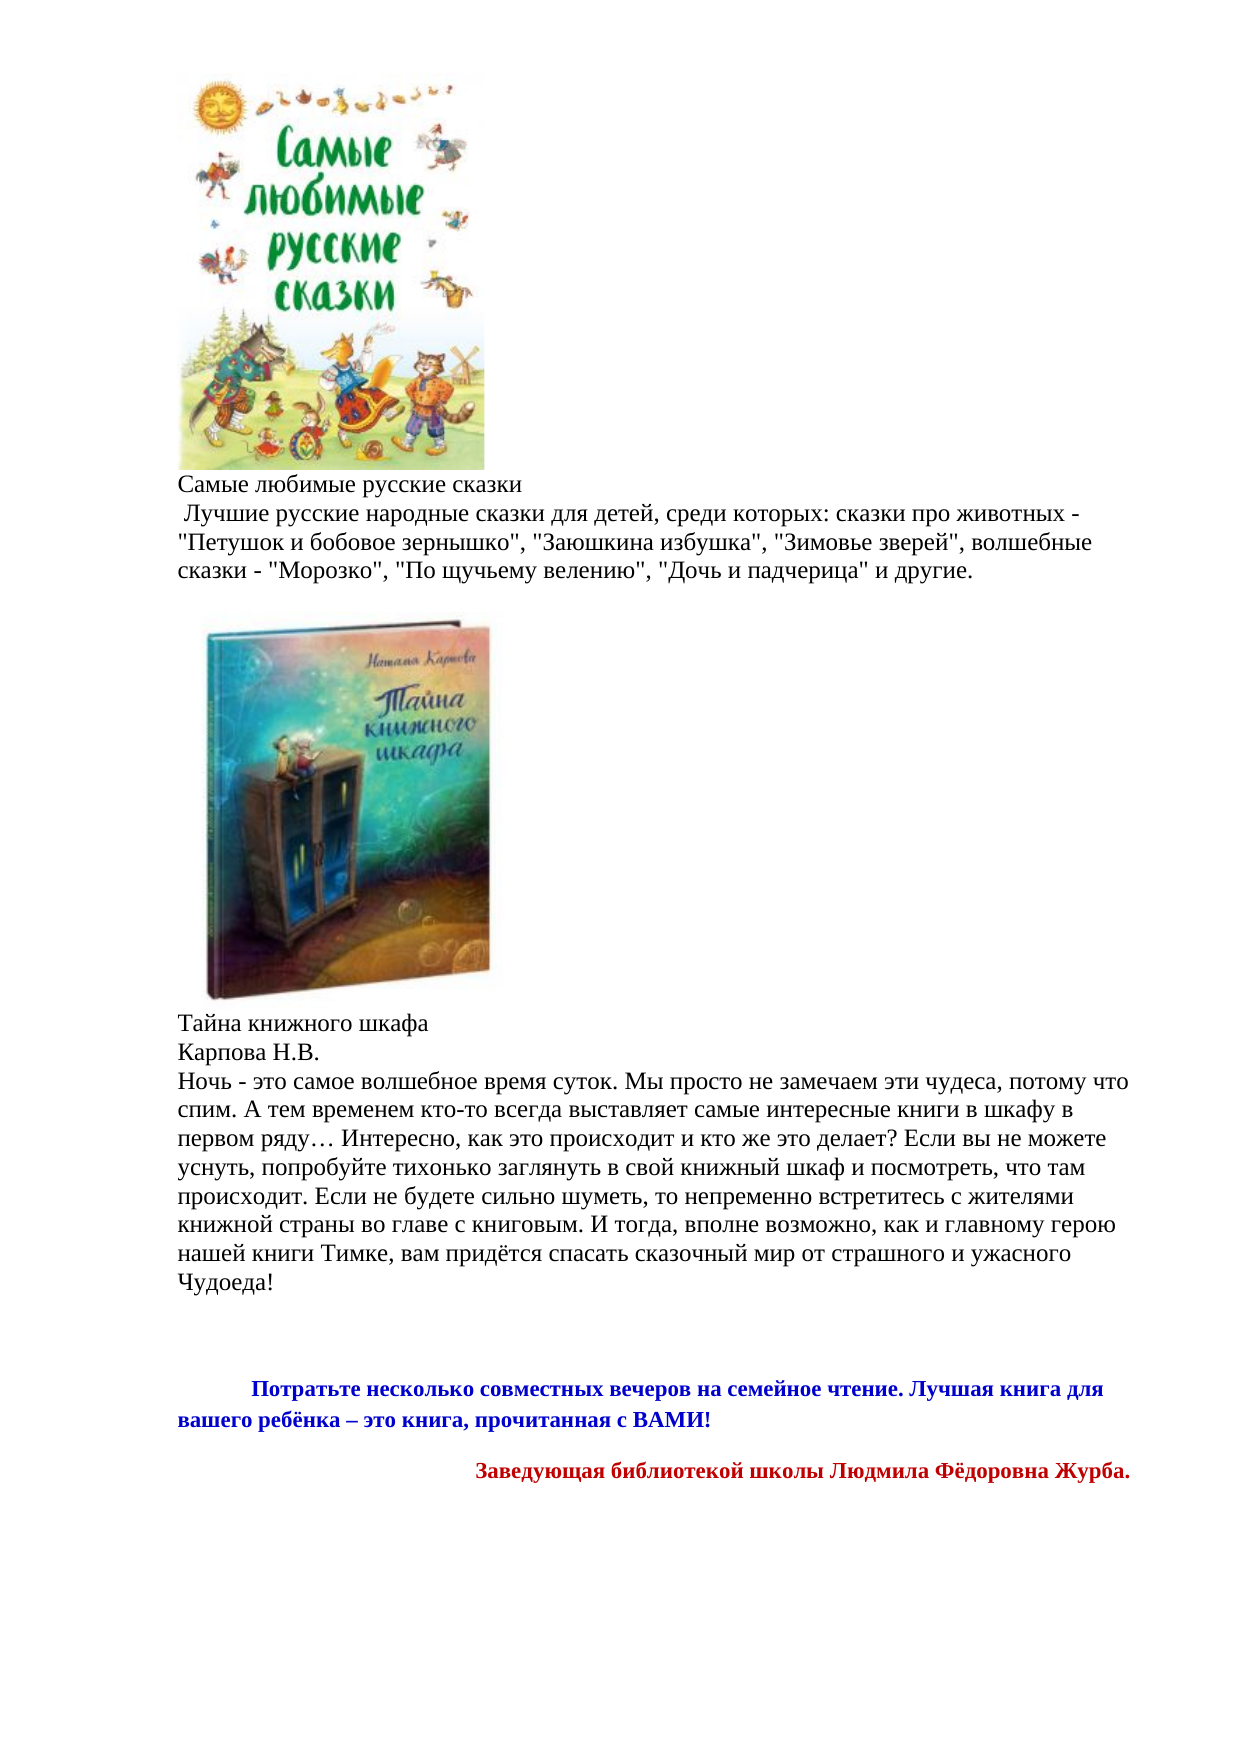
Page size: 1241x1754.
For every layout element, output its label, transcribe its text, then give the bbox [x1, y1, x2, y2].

picture [177, 612, 521, 1009]
text Карпова Н.В. [177, 1037, 1152, 1066]
text Тайна книжного шкафа [177, 1008, 1152, 1037]
text Ночь - это самое волшебное время суток. Мы просто не замечаем эти чудеса, потому что спим. А тем временем кто-то всегда выставляет самые интересные книги в шкафу в первом ряду… Интересно, как это происходит и кто же это делает? Если вы не можете уснуть, попробуйте тихонько заглянуть в свой книжный шкаф и посмотреть, что там происходит. Если не будете сильно шуметь, то непременно встретитесь с жителями книжной страны во главе с книговым. И тогда, вполне возможно, как и главному герою нашей книги Тимке, вам придётся спасать сказочный мир от страшного и ужасного Чудоеда! [177, 1066, 1152, 1296]
text Заведующая библиотекой школы Людмила Фёдоровна Журба. [177, 1457, 1152, 1483]
text Самые любимые русские сказки [177, 469, 1152, 498]
text Потратьте несколько совместных вечеров на семейное чтение. Лучшая книга для вашего ребёнка – это книга, прочитанная с ВАМИ! [177, 1376, 1152, 1432]
picture [177, 73, 485, 470]
text Лучшие русские народные сказки для детей, среди которых: сказки про животных - "Петушок и бобовое зернышко", "Заюшкина избушка", "Зимовье зверей", волшебные сказки - "Морозко", "По щучьему велению", "Дочь и падчерица" и другие. [177, 498, 1152, 584]
